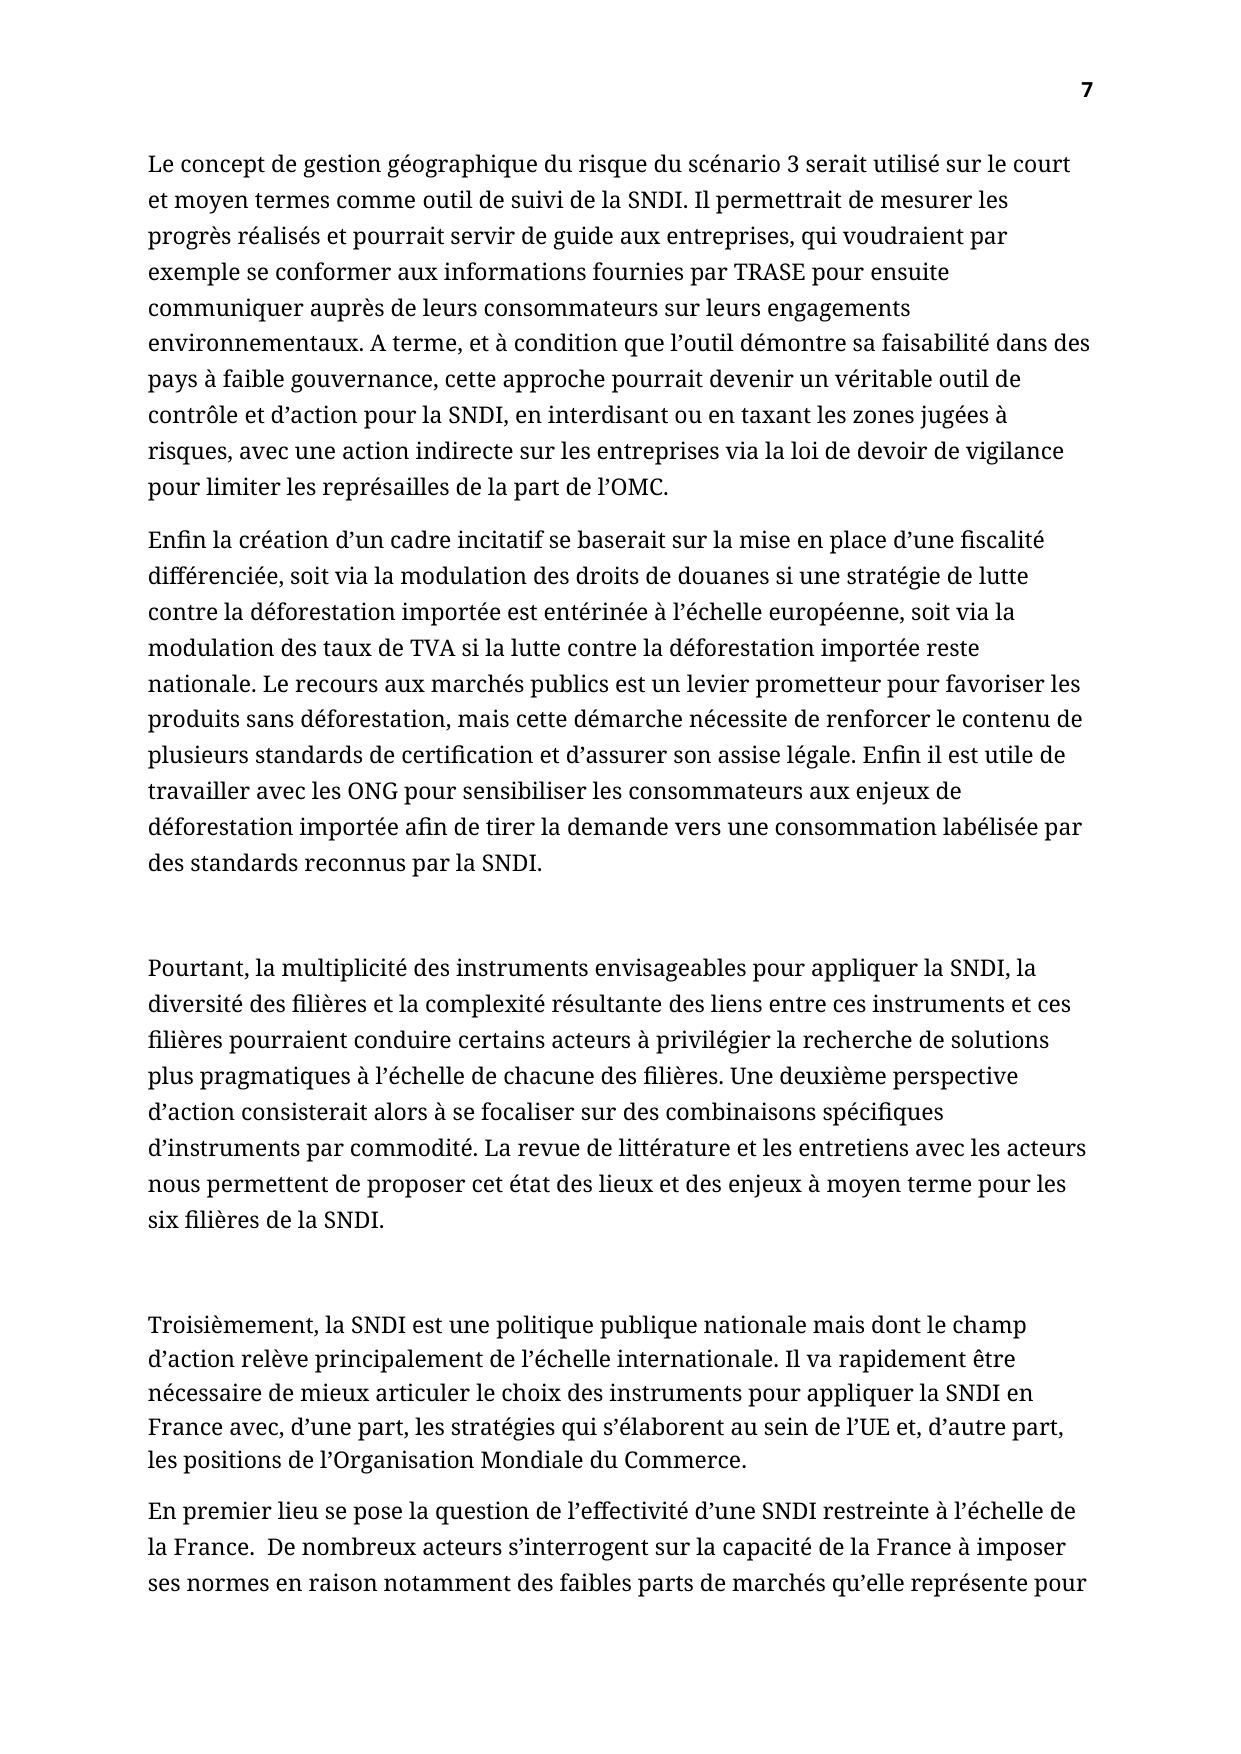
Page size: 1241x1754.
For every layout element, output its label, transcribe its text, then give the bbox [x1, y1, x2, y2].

text Le concept de gestion géographique du risque du scénario 3 serait utilisé sur le court et moyen termes comme outil de suivi de la SNDI. Il permettrait de mesurer les progrès réalisés et pourrait servir de guide aux entreprises, qui voudraient par exemple se conformer aux informations fournies par TRASE pour ensuite communiquer auprès de leurs consommateurs sur leurs engagements environnementaux. A terme, et à condition que l’outil démontre sa faisabilité dans des pays à faible gouvernance, cette approche pourrait devenir un véritable outil de contrôle et d’action pour la SNDI, en interdisant ou en taxant les zones jugées à risques, avec une action indirecte sur les entreprises via la loi de devoir de vigilance pour limiter les représailles de la part de l’OMC. [148, 148, 1092, 502]
text Troisièmement, la SNDI est une politique publique nationale mais dont le champ d’action relève principalement de l’échelle internationale. Il va rapidement être nécessaire de mieux articuler le choix des instruments pour appliquer la SNDI en France avec, d’une part, les stratégies qui s’élaborent au sein de l’UE et, d’autre part, les positions de l’Organisation Mondiale du Commerce. [148, 1309, 1092, 1475]
text Pourtant, la multiplicité des instruments envisageables pour appliquer la SNDI, la diversité des filières et la complexité résultante des liens entre ces instruments et ces filières pourraient conduire certains acteurs à privilégier la recherche de solutions plus pragmatiques à l’échelle de chacune des filières. Une deuxième perspective d’action consisterait alors à se focaliser sur des combinaisons spécifiques d’instruments par commodité. La revue de littérature et les entretiens avec les acteurs nous permettent de proposer cet état des lieux et des enjeux à moyen terme pour les six filières de la SNDI. [148, 952, 1092, 1235]
text Enfin la création d’un cadre incitatif se baserait sur la mise en place d’une fiscalité différenciée, soit via la modulation des droits de douanes si une stratégie de lutte contre la déforestation importée est entérinée à l’échelle européenne, soit via la modulation des taux de TVA si la lutte contre la déforestation importée reste nationale. Le recours aux marchés publics est un levier prometteur pour favoriser les produits sans déforestation, mais cette démarche nécessite de renforcer le contenu de plusieurs standards de certification et d’assurer son assise légale. Enfin il est utile de travailler avec les ONG pour sensibiliser les consommateurs aux enjeux de déforestation importée afin de tirer la demande vers une consommation labélisée par des standards reconnus par la SNDI. [148, 524, 1092, 878]
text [148, 1494, 1092, 1598]
